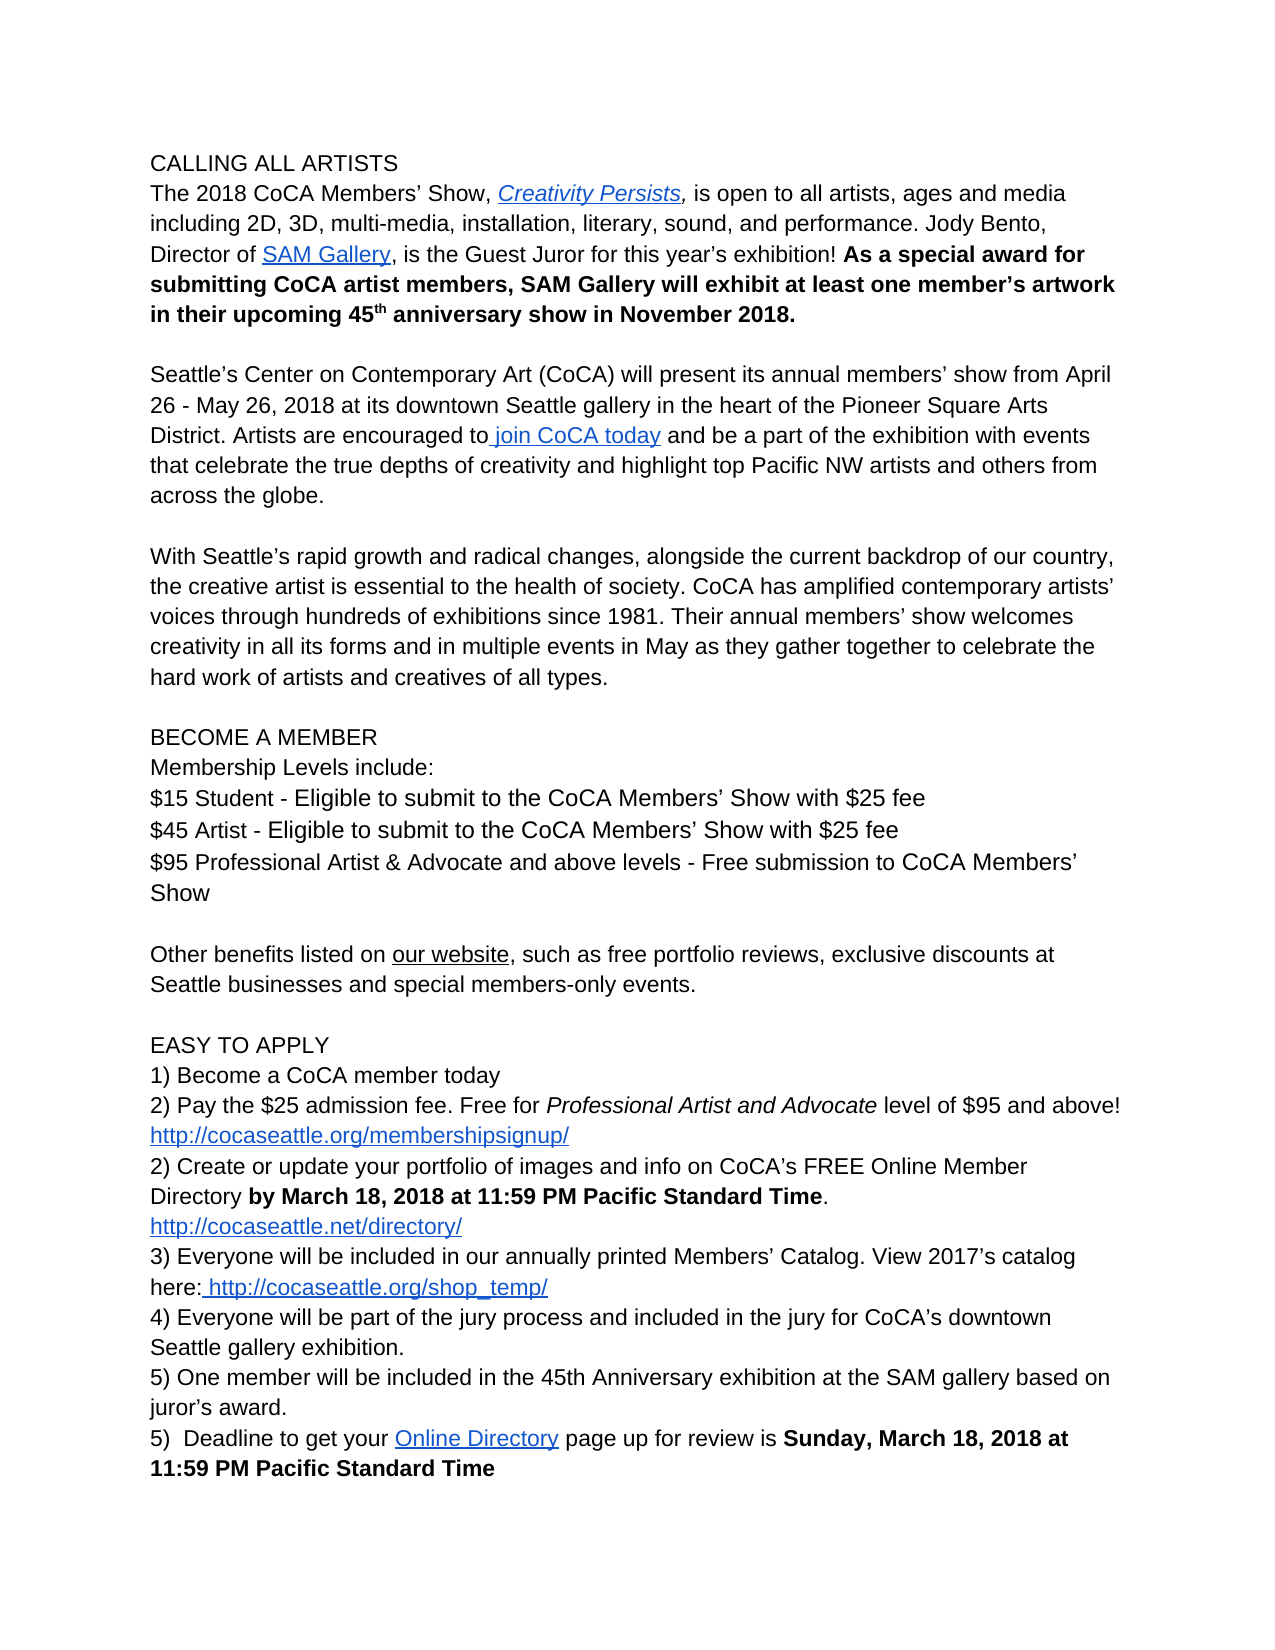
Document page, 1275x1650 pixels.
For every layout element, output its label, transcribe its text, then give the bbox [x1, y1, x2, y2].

text 1) Become a CoCA member today [150, 1062, 1125, 1088]
text CALLING ALL ARTISTS [150, 150, 1125, 176]
text Membership Levels include: [150, 754, 1125, 781]
text 4) Everyone will be part of the jury process and included in the jury for CoCA’s downtown Seattle gallery exhibition. [150, 1304, 1125, 1360]
text $45 Artist - Eligible to submit to the CoCA Members’ Show with $25 fee [150, 816, 1125, 844]
text BECOME A MEMBER [150, 724, 1125, 750]
text 5) One member will be included in the 45th Anniversary exhibition at the SAM gallery based on juror’s award. [150, 1364, 1125, 1421]
text The 2018 CoCA Members’ Show, Creativity Persists, is open to all artists, ages and media including 2D, 3D, multi-media, installation, literary, sound, and performance. Jody Bento, Director of SAM Gallery, is the Guest Juror for this year’s exhibition! As a special award for submitting CoCA artist members, SAM Gallery will exhibit at least one member’s artwork in their upcoming 45th anniversary show in November 2018. [150, 180, 1125, 327]
text $15 Student - Eligible to submit to the CoCA Members’ Show with $25 fee [150, 784, 1125, 812]
text 5) Deadline to get your Online Directory page up for review is Sunday, March 18, 2018 at 11:59 PM Pacific Standard Time [150, 1424, 1125, 1481]
text EASY TO APPLY [150, 1032, 1125, 1058]
text 2) Create or update your portfolio of images and info on CoCA’s FREE Online Member Directory by March 18, 2018 at 11:59 PM Pacific Standard Time. http://cocaseattle.net/directory/ [150, 1153, 1125, 1239]
text 3) Everyone will be included in our annually printed Members’ Catalog. View 2017’s catalog here: http://cocaseattle.org/shop_temp/ [150, 1243, 1125, 1300]
text $95 Professional Artist & Advocate and above levels - Free submission to CoCA Members’ Show [150, 848, 1125, 907]
text Other benefits listed on our website, such as free portfolio reviews, exclusive discounts at Seattle businesses and special members-only events. [150, 941, 1125, 998]
text Seattle’s Center on Contemporary Art (CoCA) will present its annual members’ show from April 26 - May 26, 2018 at its downtown Seattle gallery in the heart of the Pioneer Square Arts District. Artists are encouraged to join CoCA today and be a part of the exhibition with events that celebrate the true depths of creativity and highlight top Pacific NW artists and others from across the globe. [150, 361, 1125, 509]
text 2) Pay the $25 admission fee. Free for Professional Artist and Advocate level of $95 and above! http://cocaseattle.org/membershipsignup/ [150, 1092, 1125, 1149]
text With Seattle’s rapid growth and radical changes, alongside the current backdrop of our country, the creative artist is essential to the health of society. CoCA has amplified contemporary artists’ voices through hundreds of exhibitions since 1981. Their annual members’ show welcomes creativity in all its forms and in multiple events in May as they gather together to celebrate the hard work of artists and creatives of all types. [150, 543, 1125, 690]
